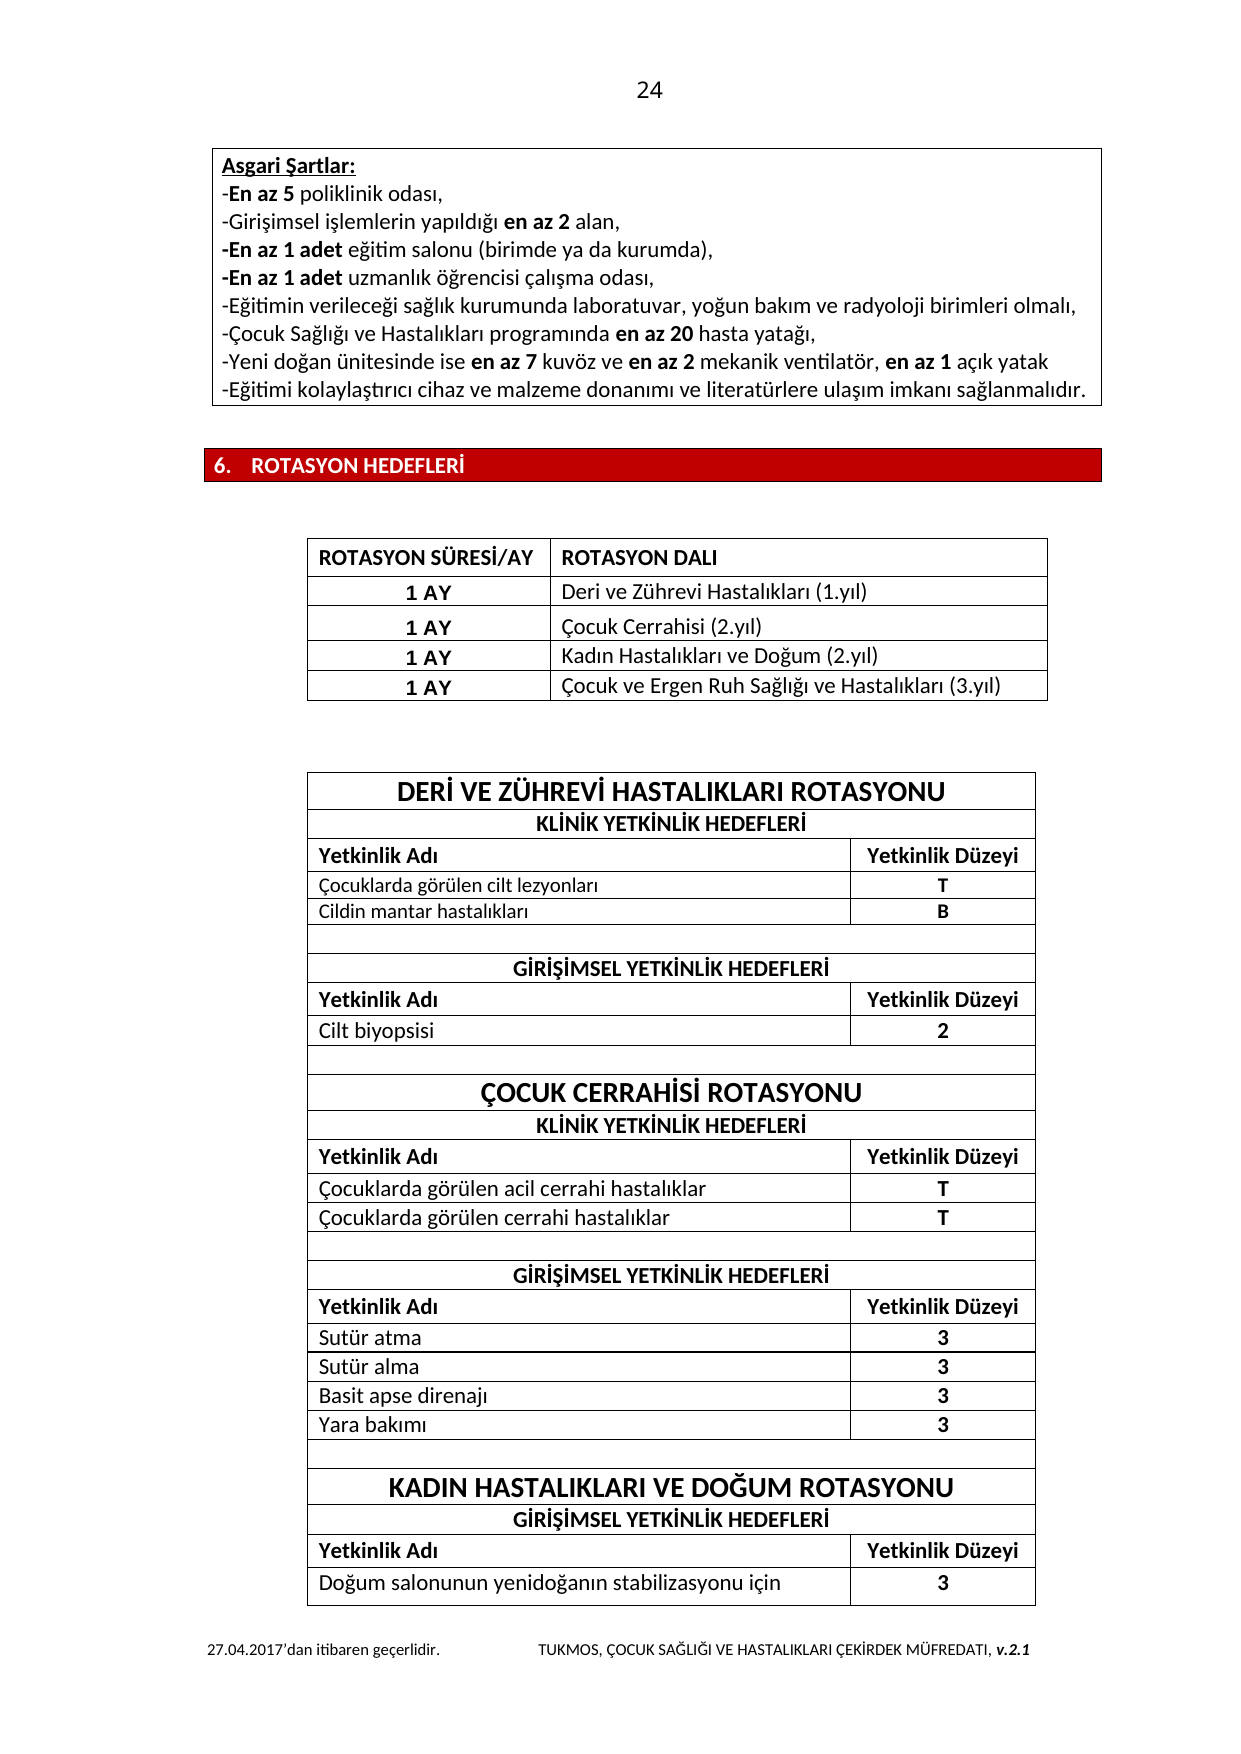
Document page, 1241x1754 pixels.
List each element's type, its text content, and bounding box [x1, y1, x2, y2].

table_cell Cildin mantar hastalıkları [308, 899, 850, 924]
text -En az 5 poliklinik odası, [213, 176, 1101, 204]
table_cell Çocuklarda görülen cerrahi hastalıklar [308, 1203, 850, 1231]
text -Yeni doğan ünitesinde ise en az 7 kuvöz ve en az 2 mekanik ventilatör, en az 1 açık yatak [213, 344, 1101, 372]
table_header ROTASYON SÜRESİ/AY [308, 539, 550, 576]
table_cell Yetkinlik Adı [308, 983, 850, 1015]
table_cell T [851, 1203, 1035, 1231]
table_cell Basit apse direnajı [308, 1382, 850, 1409]
table_cell Yetkinlik Düzeyi [851, 1535, 1035, 1567]
table_cell Yetkinlik Düzeyi [851, 1290, 1035, 1322]
table_cell 1 AY [308, 641, 550, 670]
table_header DERİ VE ZÜHREVİ HASTALIKLARI ROTASYONU [308, 773, 1035, 808]
table_cell T [851, 872, 1035, 897]
table_cell 3 [851, 1568, 1035, 1605]
table_cell Deri ve Zührevi Hastalıkları (1.yıl) [551, 577, 1047, 605]
table_cell [308, 1232, 1035, 1260]
table_cell KLİNİK YETKİNLİK HEDEFLERİ [308, 810, 1035, 837]
table_cell B [851, 899, 1035, 924]
table_cell Yetkinlik Adı [308, 1535, 850, 1567]
table_cell 3 [851, 1411, 1035, 1439]
table_cell T [851, 1174, 1035, 1202]
text -Girişimsel işlemlerin yapıldığı en az 2 alan, [213, 204, 1101, 232]
table_cell [308, 1046, 1035, 1073]
table_cell Yetkinlik Düzeyi [851, 983, 1035, 1015]
table_cell Çocuklarda görülen acil cerrahi hastalıklar [308, 1174, 850, 1202]
table_cell Çocuk Cerrahisi (2.yıl) [551, 606, 1047, 640]
text Asgari Şartlar: [213, 149, 1101, 176]
table_cell Yetkinlik Adı [308, 1290, 850, 1322]
text -Eğitimin verileceği sağlık kurumunda laboratuvar, yoğun bakım ve radyoloji birimleri olmalı, [213, 288, 1101, 316]
table_cell 3 [851, 1382, 1035, 1409]
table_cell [308, 1568, 850, 1605]
table_cell ÇOCUK CERRAHİSİ ROTASYONU [308, 1075, 1035, 1110]
text -En az 1 adet uzmanlık öğrencisi çalışma odası, [213, 260, 1101, 288]
table_cell GİRİŞİMSEL YETKİNLİK HEDEFLERİ [308, 954, 1035, 982]
table_cell 1 AY [308, 671, 550, 699]
table_cell Sutür atma [308, 1324, 850, 1351]
table_cell GİRİŞİMSEL YETKİNLİK HEDEFLERİ [308, 1261, 1035, 1289]
text -En az 1 adet eğitim salonu (birimde ya da kurumda), [213, 232, 1101, 260]
table_cell Kadın Hastalıkları ve Doğum (2.yıl) [551, 641, 1047, 670]
table_cell Sutür alma [308, 1353, 850, 1381]
table_cell Yara bakımı [308, 1411, 850, 1439]
table_cell Cilt biyopsisi [308, 1016, 850, 1044]
list ROTASYON HEDEFLERİ [205, 449, 1101, 481]
table_cell Yetkinlik Düzeyi [851, 839, 1035, 871]
table_cell KLİNİK YETKİNLİK HEDEFLERİ [308, 1111, 1035, 1139]
table_cell Yetkinlik Düzeyi [851, 1140, 1035, 1173]
table_cell GİRİŞİMSEL YETKİNLİK HEDEFLERİ [308, 1505, 1035, 1533]
table_cell [308, 1440, 1035, 1468]
text -Çocuk Sağlığı ve Hastalıkları programında en az 20 hasta yatağı, [213, 316, 1101, 344]
table_cell Yetkinlik Adı [308, 839, 850, 871]
table_cell 2 [851, 1016, 1035, 1044]
table_cell Yetkinlik Adı [308, 1140, 850, 1173]
table_cell 3 [851, 1324, 1035, 1351]
table_cell [308, 925, 1035, 953]
table_cell 3 [851, 1353, 1035, 1381]
text -Eğitimi kolaylaştırıcı cihaz ve malzeme donanımı ve literatürlere ulaşım imkanı sağlanmalıdır. [213, 372, 1101, 405]
table_header ROTASYON DALI [551, 539, 1047, 576]
table_cell KADIN HASTALIKLARI VE DOĞUM ROTASYONU [308, 1469, 1035, 1504]
table_cell 1 AY [308, 577, 550, 605]
table_cell 1 AY [308, 606, 550, 640]
table_cell Çocuklarda görülen cilt lezyonları [308, 872, 850, 897]
table_cell Çocuk ve Ergen Ruh Sağlığı ve Hastalıkları (3.yıl) [551, 671, 1047, 699]
